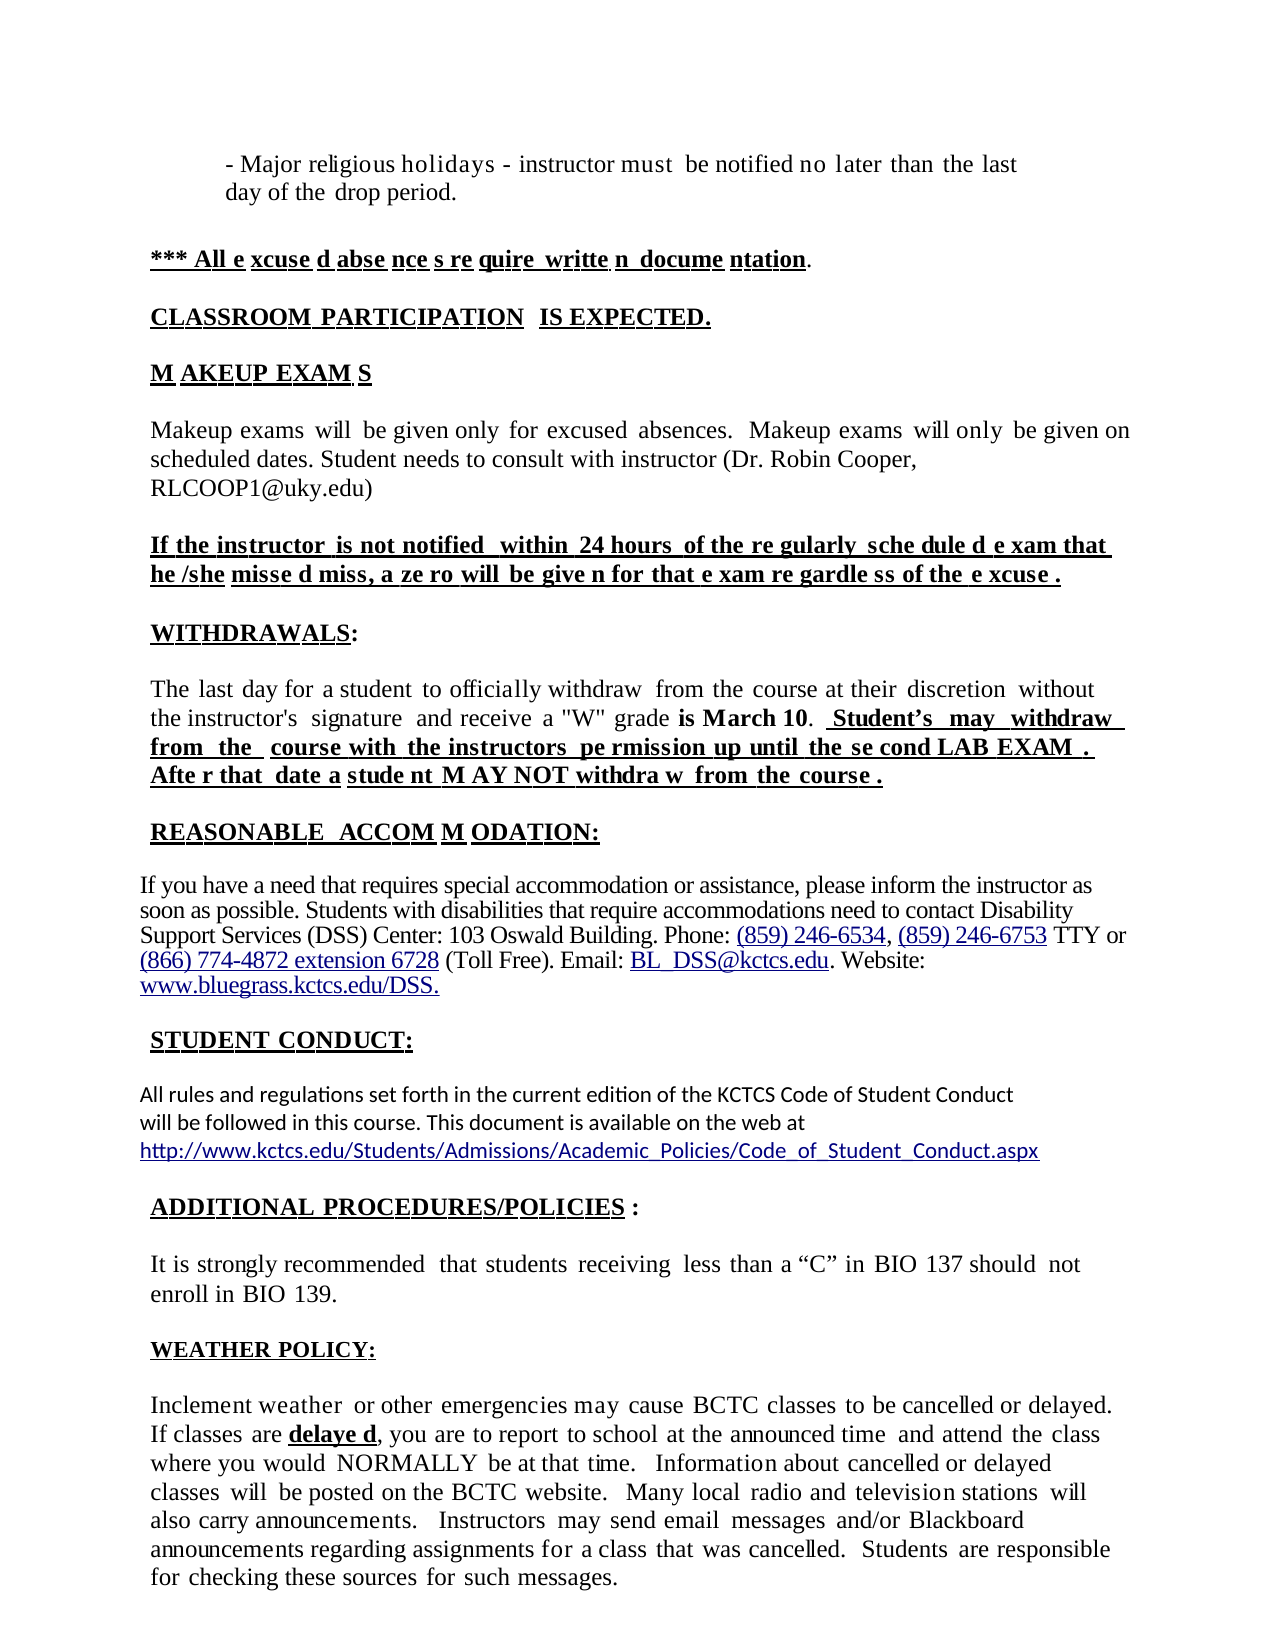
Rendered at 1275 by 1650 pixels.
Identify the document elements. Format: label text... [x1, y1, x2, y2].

text http://www.kctcs.edu/Students/Admissions/Academic_Policies/Code_of_Student_Conduct.aspx [139, 1136, 1135, 1164]
text WEATHER POLICY: [150, 1335, 1137, 1361]
text ADDITIONAL PROCEDURES/POLICIES : [150, 1191, 1137, 1219]
text If the instructor is not notified within 24 hours of the re gularly sche dule d e xam that he /she misse d miss, a ze ro will be give n for that e xam re gardle ss of the e xcuse . [150, 530, 1120, 588]
text REASONABLE ACCOM M ODATION: [150, 817, 1137, 845]
text M AKEUP EXAM S [150, 358, 1137, 386]
text STUDENT CONDUCT: [150, 1025, 1137, 1053]
text Makeup exams will be given only for excused absences. Makeup exams will only be given on scheduled dates. Student needs to consult with instructor (Dr. Robin Cooper, RLCOOP1@uky.edu) [150, 416, 1137, 502]
text It is strongly recommended that students receiving less than a “C” in BIO 137 should not enroll in BIO 139. [150, 1249, 1108, 1308]
text WITHDRAWALS: [150, 617, 1137, 646]
text will be followed in this course. This document is available on the web at [139, 1108, 1135, 1136]
text Inclement weather or other emergencies may cause BCTC classes to be cancelled or delayed. If classes are delaye d, you are to report to school at the announced time and attend the class where you would NORMALLY be at that time. Information about cancelled or delayed classes will be posted on the BCTC website. Many local radio and television stations will also carry announcements. Instructors may send email messages and/or Blackboard announcements regarding assignments for a class that was cancelled. Students are responsible for checking these sources for such messages. [150, 1391, 1122, 1591]
text CLASSROOM PARTICIPATION IS EXPECTED. [150, 301, 1137, 329]
text All rules and regulations set forth in the current edition of the KCTCS Code of Student Conduct [139, 1080, 1135, 1108]
text If you have a need that requires special accommodation or assistance, please inform the instructor as soon as possible. Students with disabilities that require accommodations need to contact Disability Support Services (DSS) Center: 103 Oswald Building. Phone: (859) 246-6534, (859) 246-6753 TTY or (866) 774-4872 extension 6728 (Toll Free). Email: BL_DSS@kctcs.edu. Website: www.bluegrass.kctcs.edu/DSS. [139, 873, 1135, 998]
text *** All e xcuse d abse nce s re quire writte n docume ntation. [150, 243, 1137, 272]
text - Major religious holidays - instructor must be notified no later than the last day of the drop period. [225, 149, 1039, 206]
text The last day for a student to officially withdraw from the course at their discretion without the instructor's signature and receive a "W" grade is March 10. Student’s may withdraw from the course with the instructors pe rmission up until the se cond LAB EXAM . Afte r that date a stude nt M AY NOT withdra w from the course . [150, 674, 1128, 789]
